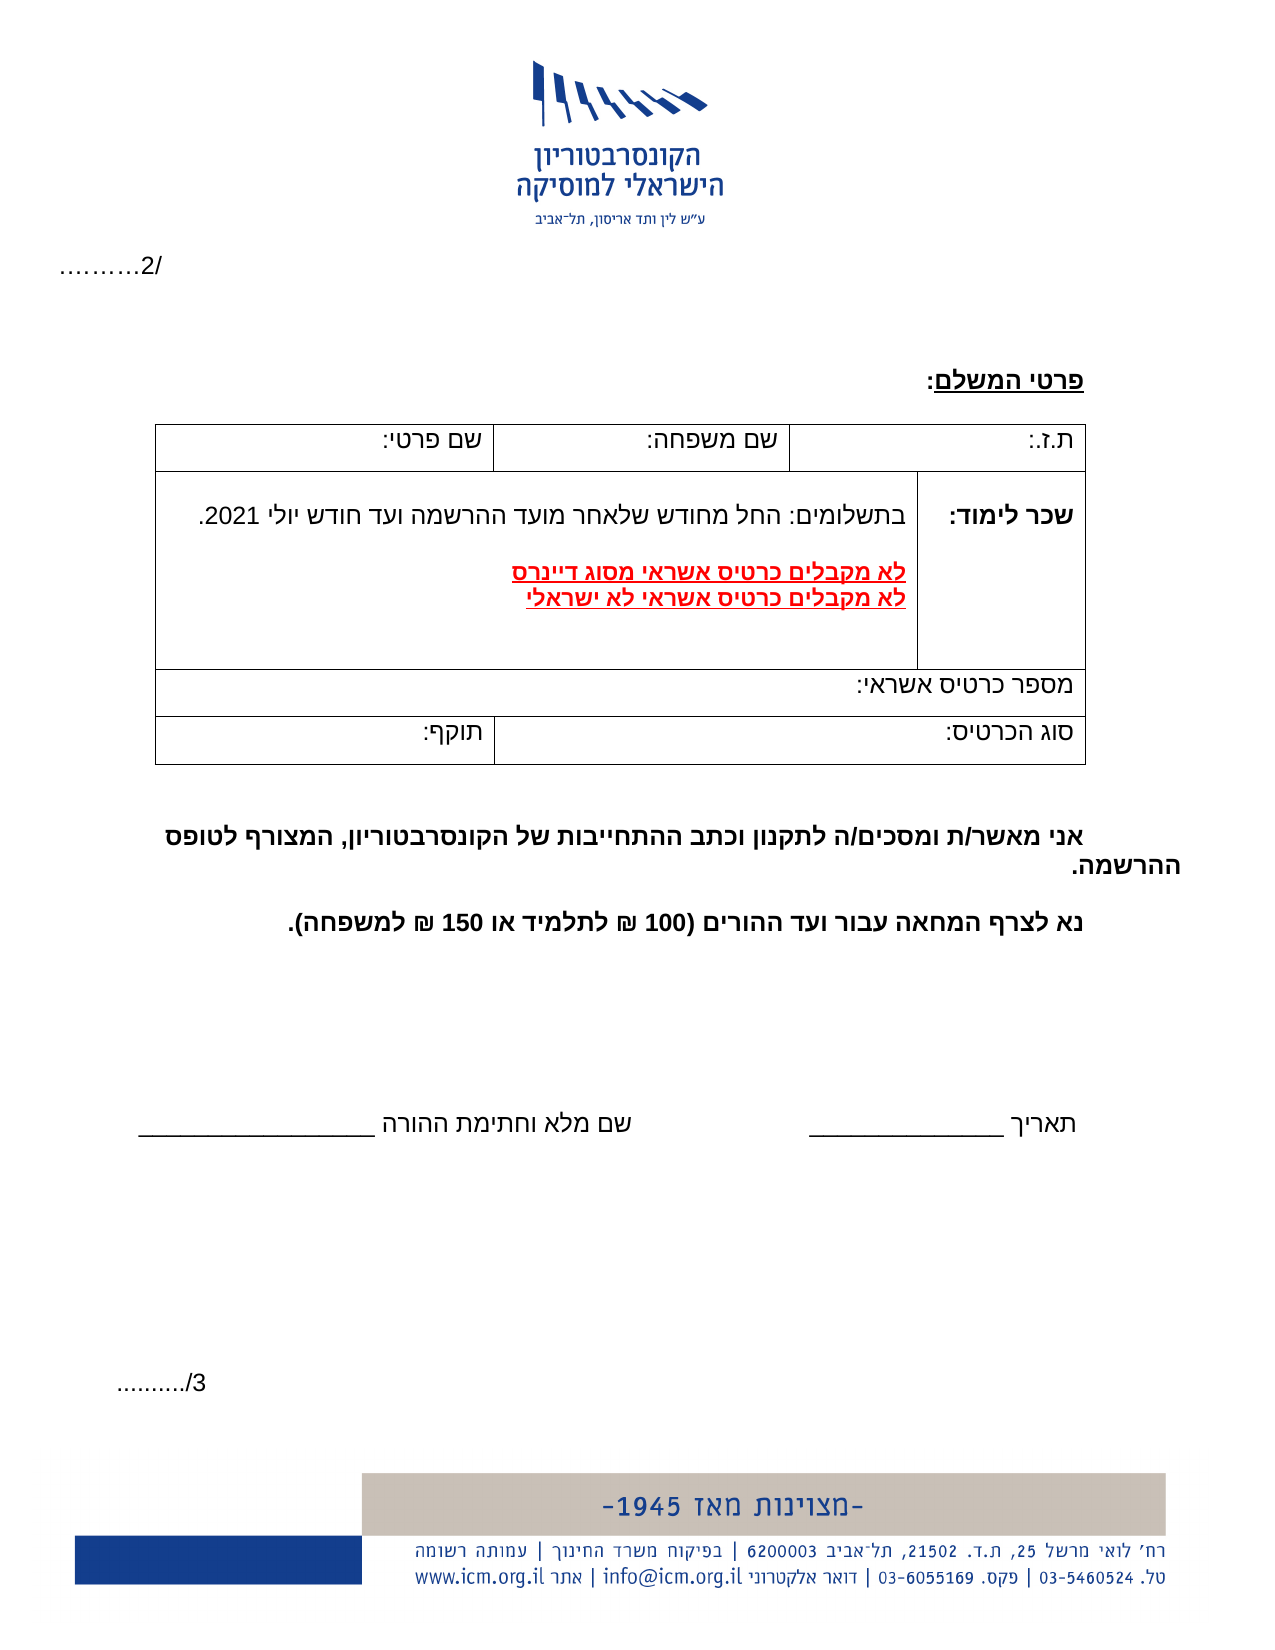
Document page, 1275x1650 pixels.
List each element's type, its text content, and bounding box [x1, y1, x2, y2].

table_cell תוקף: [156, 717, 494, 763]
text /2………. [59, 244, 1181, 280]
text נא לצרף המחאה עבור ועד ההורים (100 ₪ לתלמיד או 150 ₪ למשפחה). [59, 908, 1181, 937]
table_cell מספר כרטיס אשראי: [156, 670, 1085, 716]
table_cell שכר לימוד: [918, 472, 1085, 669]
picture [31, 1448, 1209, 1623]
table_cell בתשלומים: החל מחודש שלאחר מועד ההרשמה ועד חודש יולי 2021. לא מקבלים כרטיס אשראי מסוג דיינרס לא מקבלים כרטיס אשראי לא ישראלי [156, 472, 917, 669]
text 3/.......... [59, 1368, 1181, 1397]
text אני מאשר/ת ומסכים/ה לתקנון וכתב ההתחייבות של הקונסרבטוריון, המצורף לטופס ההרשמה. [59, 822, 1181, 879]
table_header שם פרטי: [156, 425, 493, 471]
text תאריך ______________ שם מלא וחתימת ההורה _________________ [59, 1109, 1181, 1138]
subtitle פרטי המשלם: [59, 366, 1181, 395]
table_header שם משפחה: [494, 425, 789, 471]
table_cell סוג הכרטיס: [495, 717, 1085, 763]
table_header ת.ז.: [790, 425, 1085, 471]
picture [1, 0, 1235, 244]
